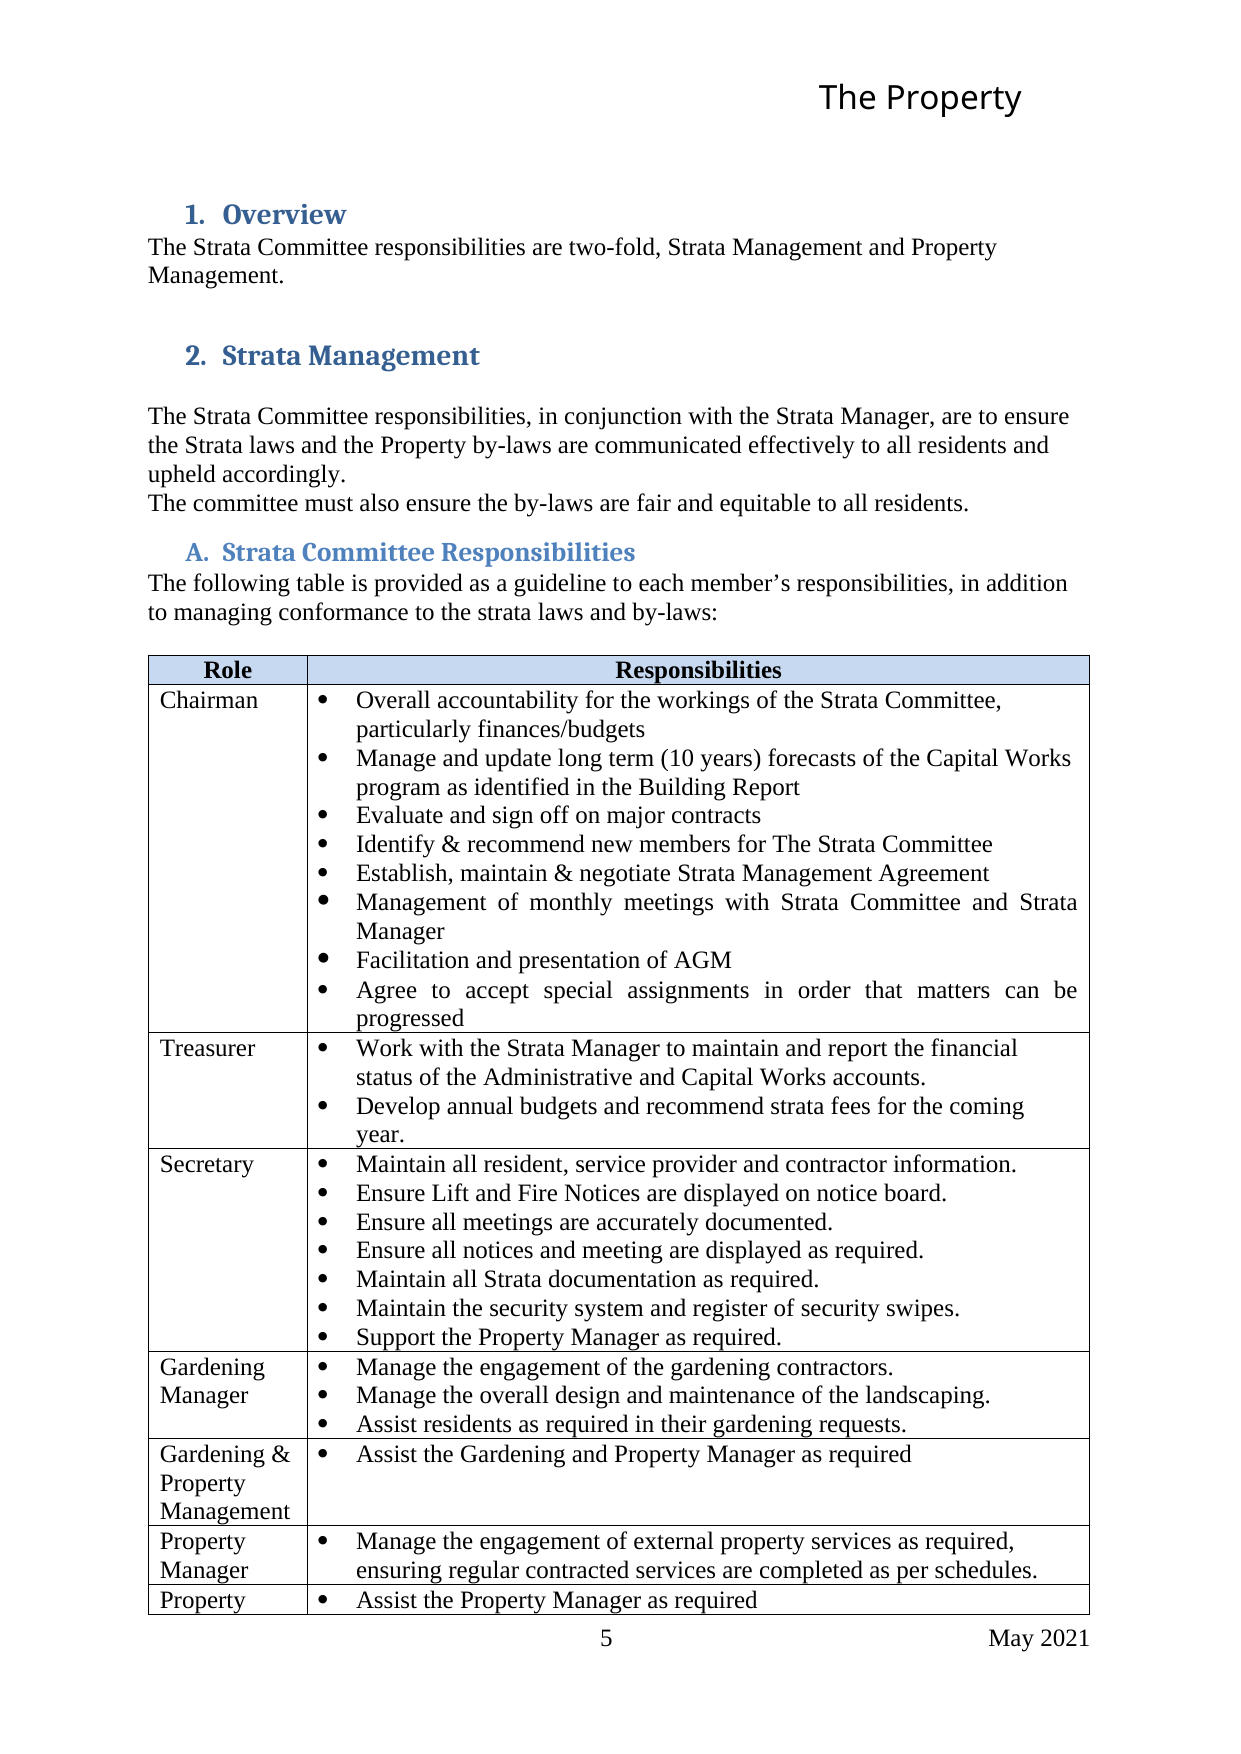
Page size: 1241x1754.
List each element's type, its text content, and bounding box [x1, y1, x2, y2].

table_cell Manage the engagement of the gardening contractors. Manage the overall design and maintenance of the landscaping. Assist residents as required in their gardening requests. [308, 1352, 1089, 1438]
table_cell Chairman [149, 685, 307, 1032]
table_cell Property Management [149, 1585, 307, 1613]
text The following table is provided as a guideline to each member’s responsibilities, in addition to managing conformance to the strata laws and by-laws: [148, 568, 1092, 626]
table_cell Work with the Strata Manager to maintain and report the financial status of the Administrative and Capital Works accounts. Develop annual budgets and recommend strata fees for the coming year. [308, 1033, 1089, 1148]
table_header Responsibilities [308, 656, 1089, 684]
table_cell Assist the Gardening and Property Manager as required [308, 1439, 1089, 1525]
table_cell Secretary [149, 1149, 307, 1351]
text The Strata Committee responsibilities are two-fold, Strata Management and Property Management. [148, 232, 1092, 289]
table_header Role [149, 656, 307, 684]
table_cell Overall accountability for the workings of the Strata Committee, particularly finances/budgets Manage and update long term (10 years) forecasts of the Capital Works program as identified in the Building Report Evaluate and sign off on major contracts Identify & recommend new members for The Strata Committee Establish, maintain & negotiate Strata Management Agreement Management of monthly meetings with Strata Committee and Strata Manager Facilitation and presentation of AGM Agree to accept special assignments in order that matters can be progressed [308, 685, 1089, 1032]
table_cell Maintain all resident, service provider and contractor information. Ensure Lift and Fire Notices are displayed on notice board. Ensure all meetings are accurately documented. Ensure all notices and meeting are displayed as required. Maintain all Strata documentation as required. Maintain the security system and register of security swipes. Support the Property Manager as required. [308, 1149, 1089, 1351]
subtitle Strata Committee Responsibilities [185, 537, 1092, 568]
table_cell Gardening & Property Management [149, 1439, 307, 1525]
table_cell Manage the engagement of external property services as required, ensuring regular contracted services are completed as per schedules. [308, 1526, 1089, 1584]
subtitle Overview [185, 198, 1092, 232]
text The committee must also ensure the by-laws are fair and equitable to all residents. [148, 488, 1092, 516]
table_cell Gardening Manager [149, 1352, 307, 1438]
subtitle Strata Management [185, 339, 1092, 373]
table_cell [308, 1585, 1089, 1613]
text The Strata Committee responsibilities, in conjunction with the Strata Manager, are to ensure the Strata laws and the Property by-laws are communicated effectively to all residents and upheld accordingly. [148, 401, 1092, 488]
table_cell Property Manager [149, 1526, 307, 1584]
table_cell Treasurer [149, 1033, 307, 1148]
